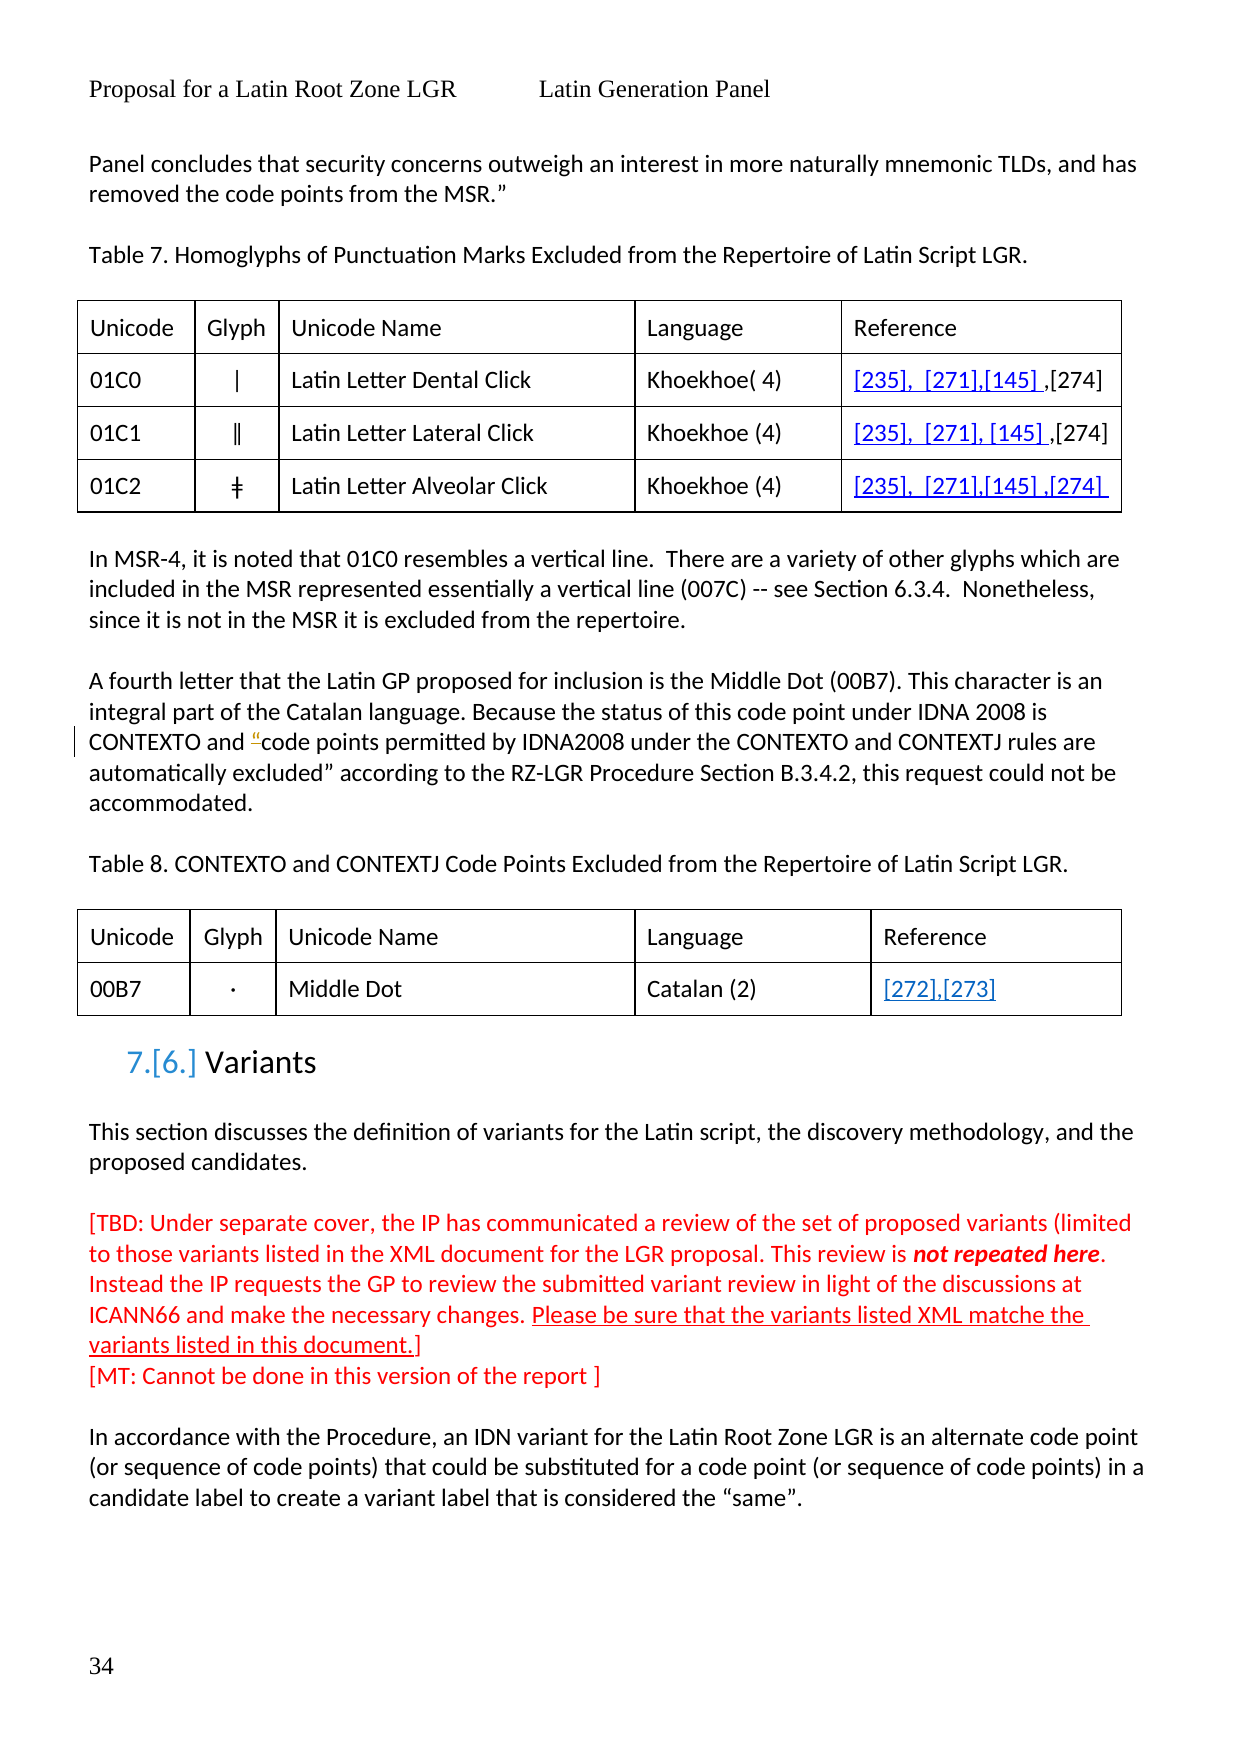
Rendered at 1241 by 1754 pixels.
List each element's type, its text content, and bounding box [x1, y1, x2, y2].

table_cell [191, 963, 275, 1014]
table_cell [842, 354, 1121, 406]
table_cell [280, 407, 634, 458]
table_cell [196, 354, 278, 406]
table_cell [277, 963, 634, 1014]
text This section discusses the definition of variants for the Latin script, the discovery methodology, and the proposed candidates. [89, 1116, 1152, 1177]
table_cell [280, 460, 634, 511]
text In accordance with the Procedure, an IDN variant for the Latin Root Zone LGR is an alternate code point (or sequence of code points) that could be substituted for a code point (or sequence of code points) in a candidate label to create a variant label that is considered the “same”. [89, 1421, 1152, 1512]
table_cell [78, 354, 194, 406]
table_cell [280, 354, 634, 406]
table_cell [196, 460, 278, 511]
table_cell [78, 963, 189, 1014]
text Table 7. Homoglyphs of Punctuation Marks Excluded from the Repertoire of Latin Script LGR. [89, 239, 1152, 270]
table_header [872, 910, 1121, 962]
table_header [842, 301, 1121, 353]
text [89, 148, 1152, 209]
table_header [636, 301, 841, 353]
text Table 8. CONTEXTO and CONTEXTJ Code Points Excluded from the Repertoire of Latin Script LGR. [89, 848, 1152, 879]
text A fourth letter that the Latin GP proposed for inclusion is the Middle Dot (00B7). This character is an integral part of the Catalan language. Because the status of this code point under IDNA 2008 is CONTEXTO and code points permitted by IDNA2008 under the CONTEXTO and CONTEXTJ rules are automatically excluded” according to the RZ-LGR Procedure Section B.3.4.2, this request could not be accommodated. [89, 665, 1152, 818]
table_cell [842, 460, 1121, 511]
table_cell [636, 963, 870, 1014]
text [TBD: Under separate cover, the IP has communicated a review of the set of proposed variants (limited to those variants listed in the XML document for the LGR proposal. This review is not repeated here. Instead the IP requests the GP to review the submitted variant review in light of the discussions at ICANN66 and make the necessary changes. Please be sure that the variants listed XML matche the variants listed in this document.] [89, 1207, 1152, 1360]
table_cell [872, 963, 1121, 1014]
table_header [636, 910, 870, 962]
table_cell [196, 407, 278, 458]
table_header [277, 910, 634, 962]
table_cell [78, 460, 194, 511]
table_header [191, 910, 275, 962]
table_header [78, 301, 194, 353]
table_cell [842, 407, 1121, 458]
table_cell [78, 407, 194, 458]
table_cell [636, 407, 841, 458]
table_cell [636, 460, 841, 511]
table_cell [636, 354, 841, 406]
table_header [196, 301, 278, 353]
text In MSR-4, it is noted that 01C0 resembles a vertical line. There are a variety of other glyphs which are included in the MSR represented essentially a vertical line (007C) -- see Section 6.3.4. Nonetheless, since it is not in the MSR it is excluded from the repertoire. [89, 543, 1152, 634]
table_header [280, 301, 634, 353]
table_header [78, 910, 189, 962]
text [MT: Cannot be done in this version of the report ] [89, 1360, 1152, 1390]
subtitle Variants [126, 1041, 1152, 1082]
